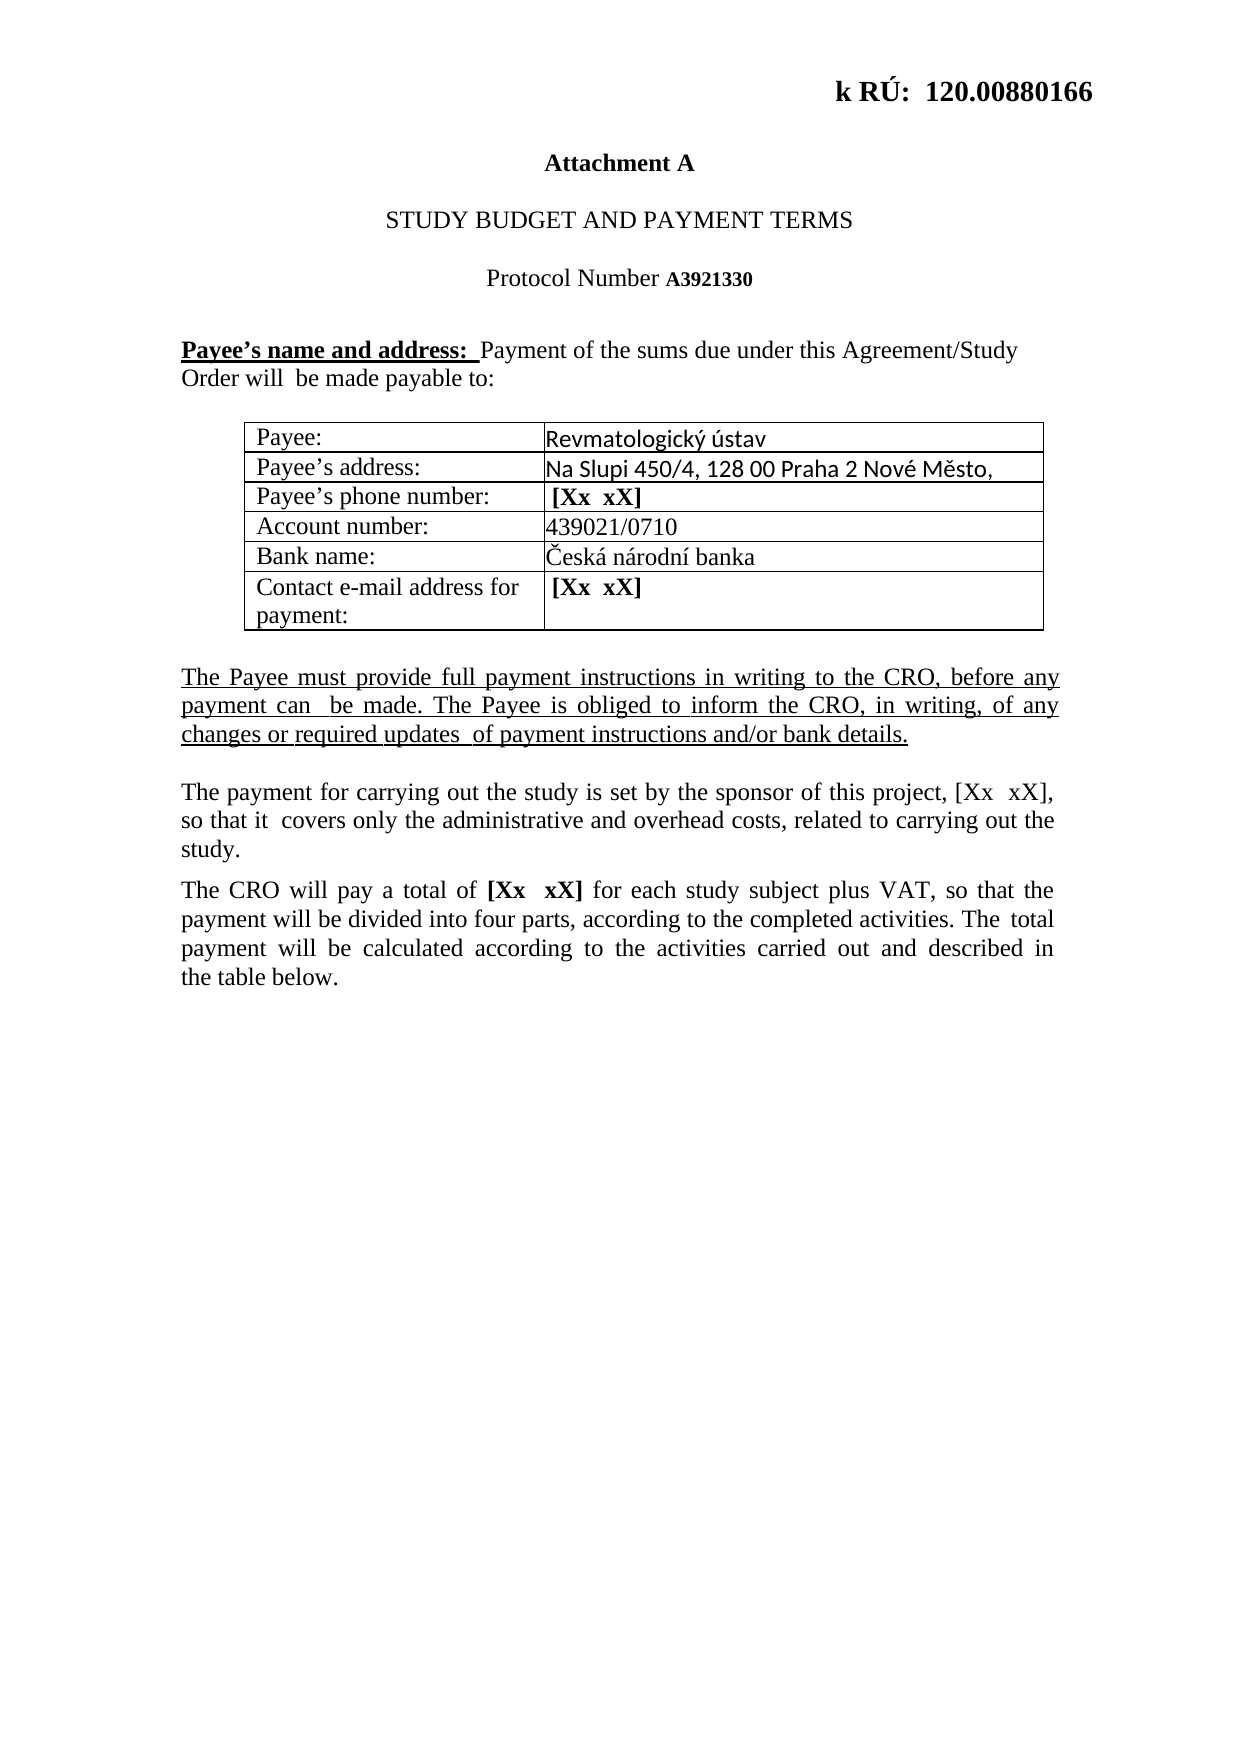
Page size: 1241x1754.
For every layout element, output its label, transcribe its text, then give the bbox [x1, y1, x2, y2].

table_header Attachment A STUDY BUDGET AND PAYMENT TERMS Protocol Number A3921330 Payee’s name and address: Payment of the sums due under this Agreement/Study Order will be made payable to: The Payee must provide full payment instructions in writing to the CRO, before any payment can be made. The Payee is obliged to inform the CRO, in writing, of any changes or required updates of payment instructions and/or bank details. The payment for carrying out the study is set by the sponsor of this project, [Xx xX], so that it covers only the administrative and overhead costs, related to carrying out the study. The CRO will pay a total of [Xx xX] for each study subject plus VAT, so that the payment will be divided into four parts, according to the completed activities. The total payment will be calculated according to the activities carried out and described in the table below. The CRO will email the Institution every twice a calendar year, always in May and November, the list of fully and properly completed activities. Based on this request, the Institution will be obliged to issue the invoice, which must contain all the requirements set by law. The Institution is solely responsible for the payment of any taxes and other charges that are or may be levied. The Institution also bears all costs and expenses incurred in carrying out the study in addition to the payment of rewards to the entire team, including the Principal Investigator. The Institution is entitled to a payment only for the activities duly carried out within 7 months after enrolling the last Study Subject in the given centre. The payment will be paid on the basis of an invoice issued by the Institution after meeting the conditions for payment of the appropriate amount, that being within [30] days of receipt by the CRO No payment. The CRO shall not provide the Institution with remuneration for any Study Subject whose enrolment in the study is not in accordance with the Protocol’s eligibility criteria or from whom the study data cannot be analysed because of protocol deviations. No payment shall be given if the Institution does not confirm the Study Subject’s signature of the Informed Consent form, or in the case of sending incorrectly completed or unverifiable electronic forms on the Study Subject (eCRF). Standard of care: Compensation for all Protocol-required activities to be performed by the Institution is included in the payment specified above, except for payments to the Principal Investigator and co-investigators, whose payment of remuneration is resolved by a separate contract. [163, 148, 1088, 1032]
